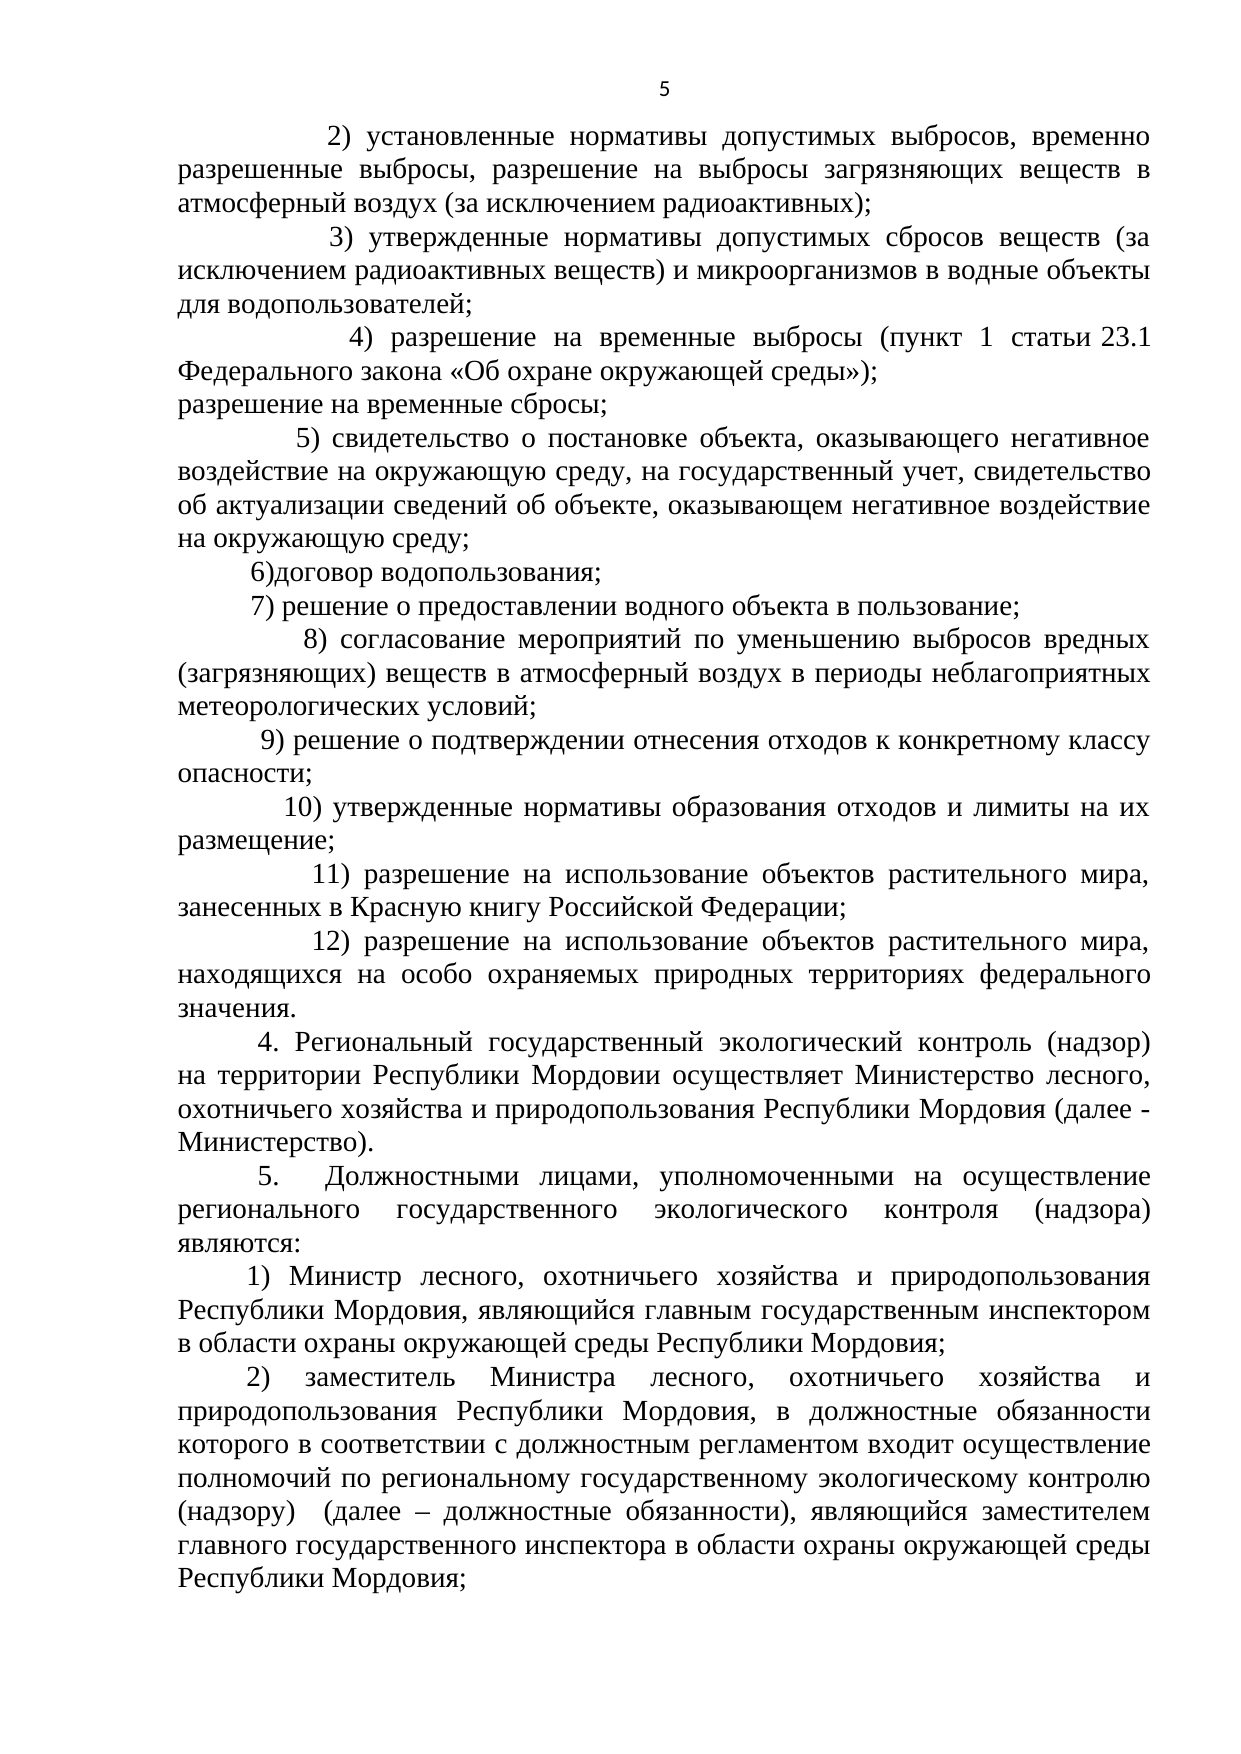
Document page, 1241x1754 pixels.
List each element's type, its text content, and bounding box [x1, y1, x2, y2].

text 4) разрешение на временные выбросы (пункт 1 статьи 23.1 Федерального закона «Об охране окружающей среды»); [177, 319, 1152, 386]
text 7) решение о предоставлении водного объекта в пользование; [177, 588, 1152, 621]
text 8) согласование мероприятий по уменьшению выбросов вредных (загрязняющих) веществ в атмосферный воздух в периоды неблагоприятных метеорологических условий; [177, 621, 1152, 722]
text 4. Региональный государственный экологический контроль (надзор) на территории Республики Мордовии осуществляет Министерство лесного, охотничьего хозяйства и природопользования Республики Мордовия (далее - Министерство). [177, 1024, 1152, 1158]
text 11) разрешение на использование объектов растительного мира, занесенных в Красную книгу Российской Федерации; [177, 856, 1152, 923]
text 12) разрешение на использование объектов растительного мира, находящихся на особо охраняемых природных территориях федерального значения. [177, 923, 1152, 1024]
text 9) решение о подтверждении отнесения отходов к конкретному классу опасности; [177, 722, 1152, 789]
text 2) заместитель Министра лесного, охотничьего хозяйства и природопользования Республики Мордовия, в должностные обязанности которого в соответствии с должностным регламентом входит осуществление полномочий по региональному государственному экологическому контролю (надзору) (далее – должностные обязанности), являющийся заместителем главного государственного инспектора в области охраны окружающей среды Республики Мордовия; [177, 1359, 1152, 1594]
text 6)договор водопользования; [177, 554, 1152, 588]
text 3) утвержденные нормативы допустимых сбросов веществ (за исключением радиоактивных веществ) и микроорганизмов в водные объекты для водопользователей; [177, 219, 1152, 319]
text 5) свидетельство о постановке объекта, оказывающего негативное воздействие на окружающую среду, на государственный учет, свидетельство об актуализации сведений об объекте, оказывающем негативное воздействие на окружающую среду; [177, 420, 1152, 554]
text 2) установленные нормативы допустимых выбросов, временно разрешенные выбросы, разрешение на выбросы загрязняющих веществ в атмосферный воздух (за исключением радиоактивных); [177, 118, 1152, 219]
text 10) утвержденные нормативы образования отходов и лимиты на их размещение; [177, 789, 1152, 856]
text 1) Министр лесного, охотничьего хозяйства и природопользования Республики Мордовия, являющийся главным государственным инспектором в области охраны окружающей среды Республики Мордовия; [177, 1258, 1152, 1359]
text разрешение на временные сбросы; [177, 386, 1152, 420]
text 5. Должностными лицами, уполномоченными на осуществление регионального государственного экологического контроля (надзора) являются: [177, 1158, 1152, 1258]
